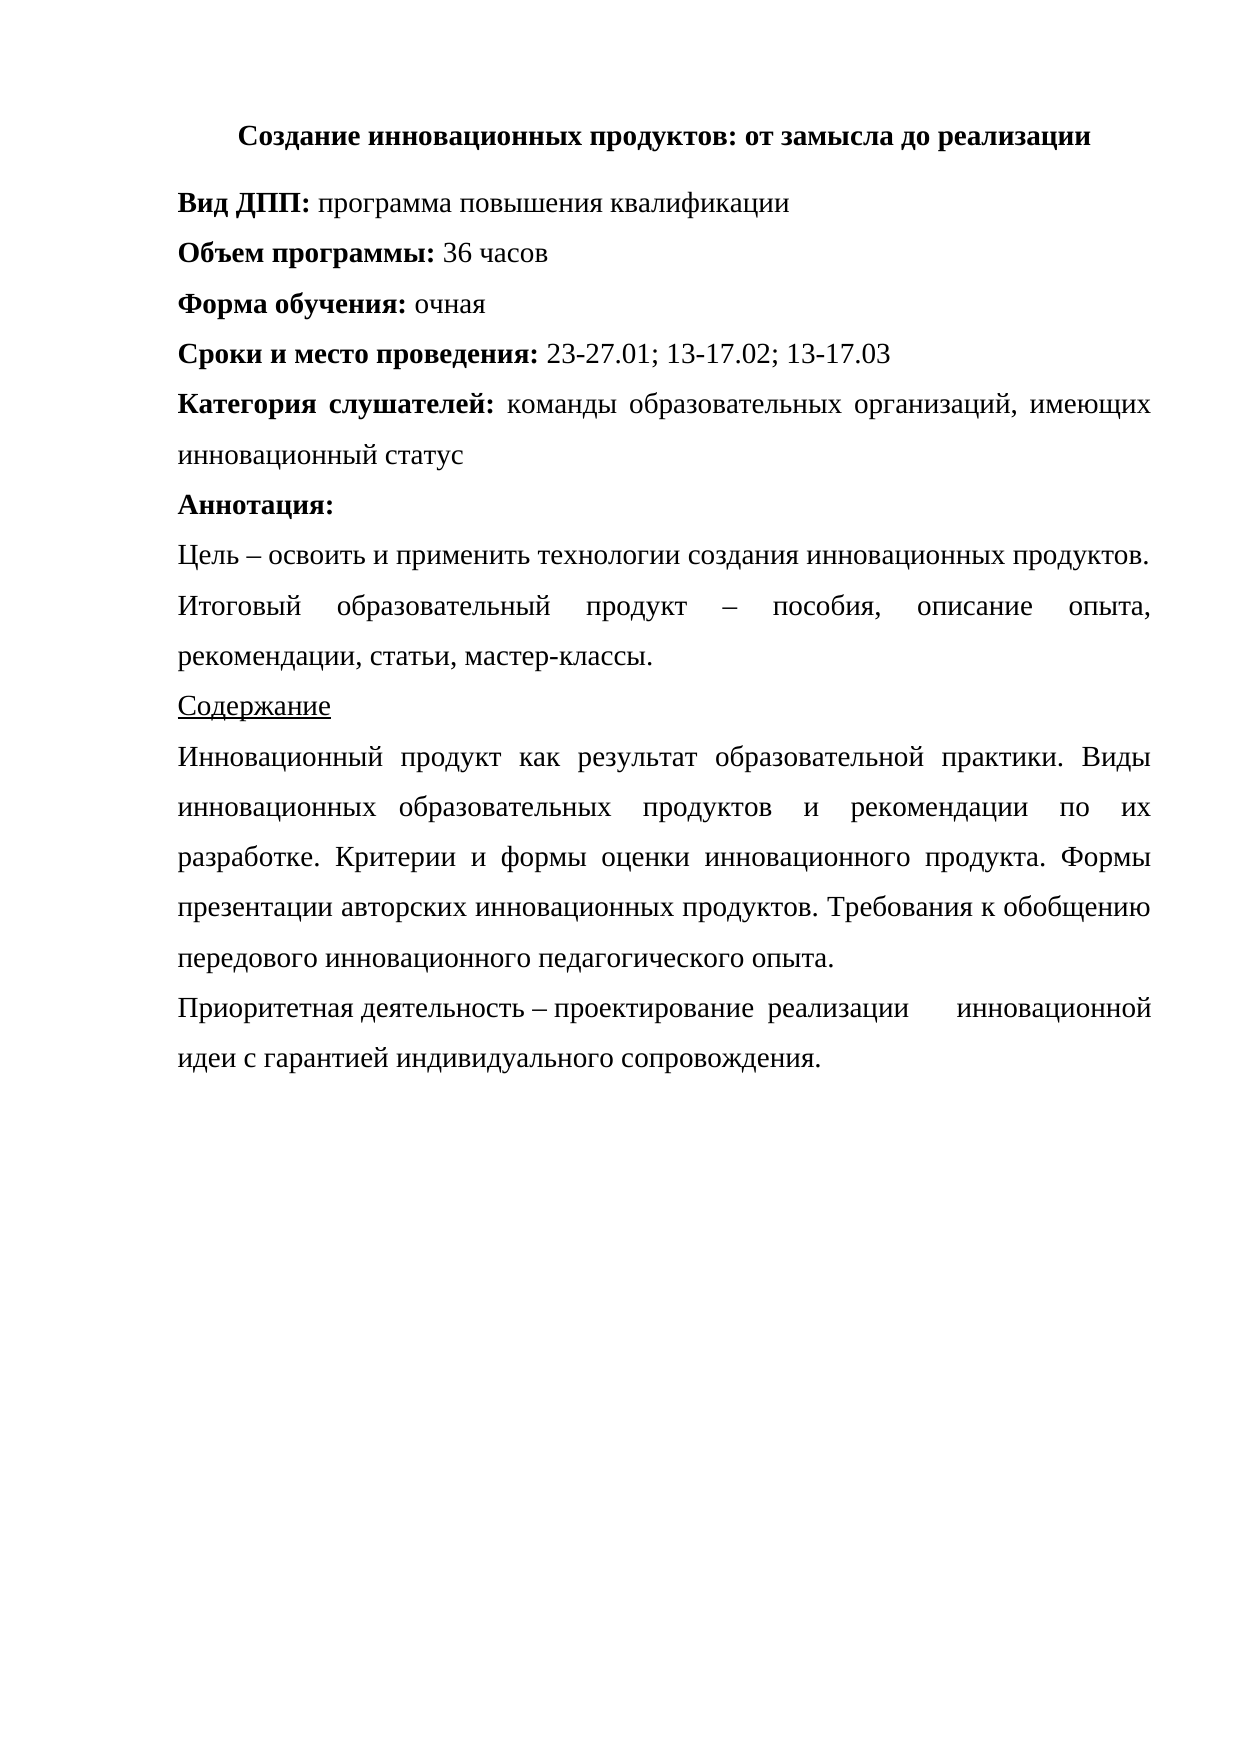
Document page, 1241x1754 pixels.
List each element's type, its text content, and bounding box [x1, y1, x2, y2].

text Объем программы: 36 часов [177, 236, 1152, 269]
text Вид ДПП: программа повышения квалификации [177, 185, 1152, 219]
text Приоритетная деятельность – проектирование реализации инновационной идеи с гарантией индивидуального сопровождения. [177, 990, 1152, 1074]
text Итоговый образовательный продукт – пособия, описание опыта, рекомендации, статьи, мастер-классы. [177, 588, 1152, 672]
text Содержание [177, 688, 1152, 722]
text Инновационный продукт как результат образовательной практики. Виды инновационных образовательных продуктов и рекомендации по их разработке. Критерии и формы оценки инновационного продукта. Формы презентации авторских инновационных продуктов. Требования к обобщению передового инновационного педагогического опыта. [177, 739, 1152, 973]
text Создание инновационных продуктов: от замысла до реализации [177, 118, 1152, 152]
text Сроки и место проведения: 23-27.01; 13-17.02; 13-17.03 [177, 336, 1152, 370]
text Категория слушателей: команды образовательных организаций, имеющих инновационный статус [177, 386, 1152, 470]
text Аннотация: [177, 487, 1152, 521]
text Форма обучения: очная [177, 286, 1152, 319]
text Цель – освоить и применить технологии создания инновационных продуктов. [177, 537, 1152, 571]
